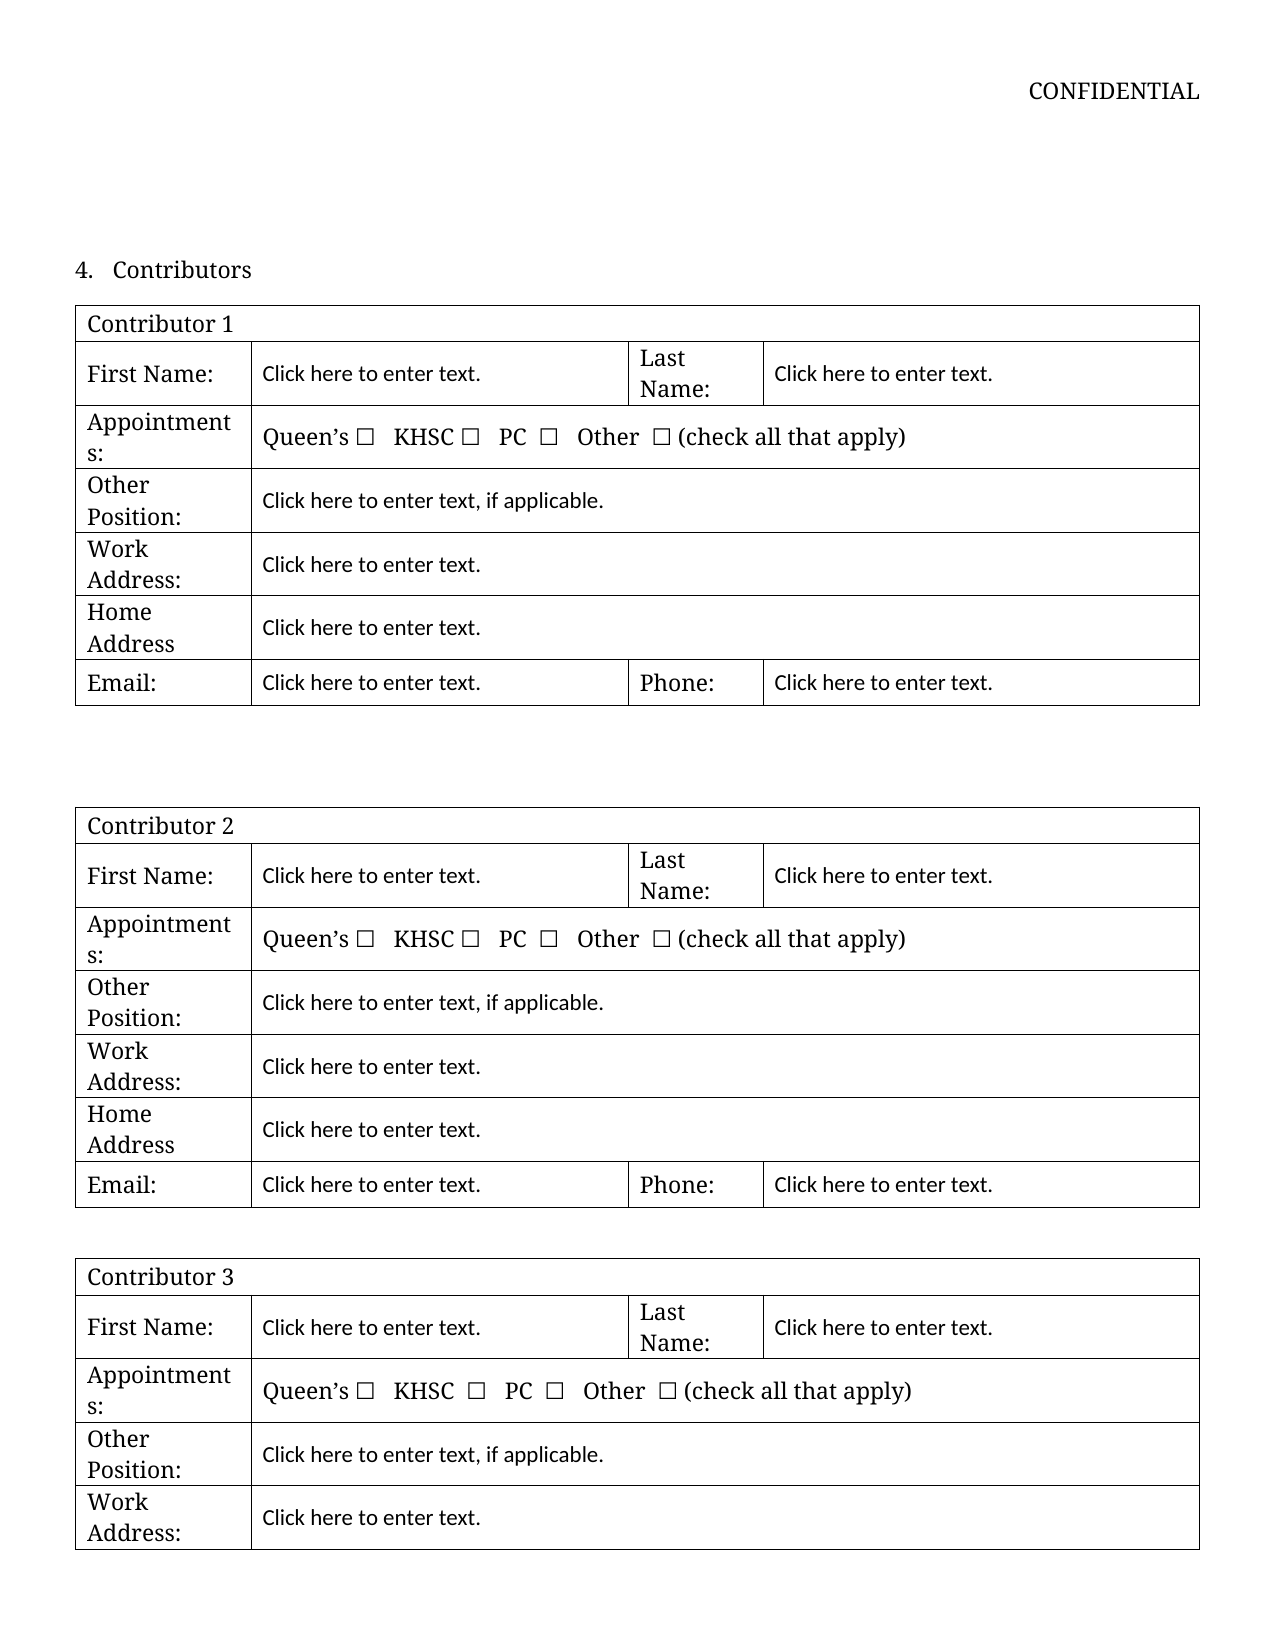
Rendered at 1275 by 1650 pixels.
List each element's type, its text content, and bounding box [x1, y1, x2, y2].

table_cell Queen’s KHSC PC ☐ Other (check all that apply) [252, 908, 1199, 970]
table_cell Email: [76, 1162, 251, 1207]
table_cell Appointments: [76, 406, 251, 468]
table_cell Last Name: [629, 1296, 763, 1358]
table_cell Work Address: [76, 1035, 251, 1097]
table_cell First Name: [76, 342, 251, 405]
table_cell Queen’s KHSC PC ☐ Other (check all that apply) [252, 406, 1199, 468]
list Contributors [75, 254, 1200, 286]
table_cell Home Address [76, 596, 251, 659]
table_cell Work Address: [76, 1486, 251, 1549]
table_cell Phone: [629, 660, 763, 705]
table_cell Phone: [629, 1162, 763, 1207]
table_cell Email: [76, 660, 251, 705]
table_header Contributor 3 [76, 1259, 1199, 1294]
table_cell First Name: [76, 1296, 251, 1358]
table_cell Other Position: [76, 469, 251, 532]
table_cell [252, 1359, 1199, 1422]
table_cell Other Position: [76, 971, 251, 1034]
table_cell Appointments: [76, 908, 251, 970]
table_cell Work Address: [76, 533, 251, 595]
table_header Contributor 1 [76, 306, 1199, 341]
table_header Contributor 2 [76, 808, 1199, 843]
table_cell Last Name: [629, 342, 763, 405]
table_cell Home Address [76, 1098, 251, 1161]
table_cell Last Name: [629, 844, 763, 907]
table_cell Other Position: [76, 1423, 251, 1485]
table_cell Appointments: [76, 1359, 251, 1422]
table_cell First Name: [76, 844, 251, 907]
